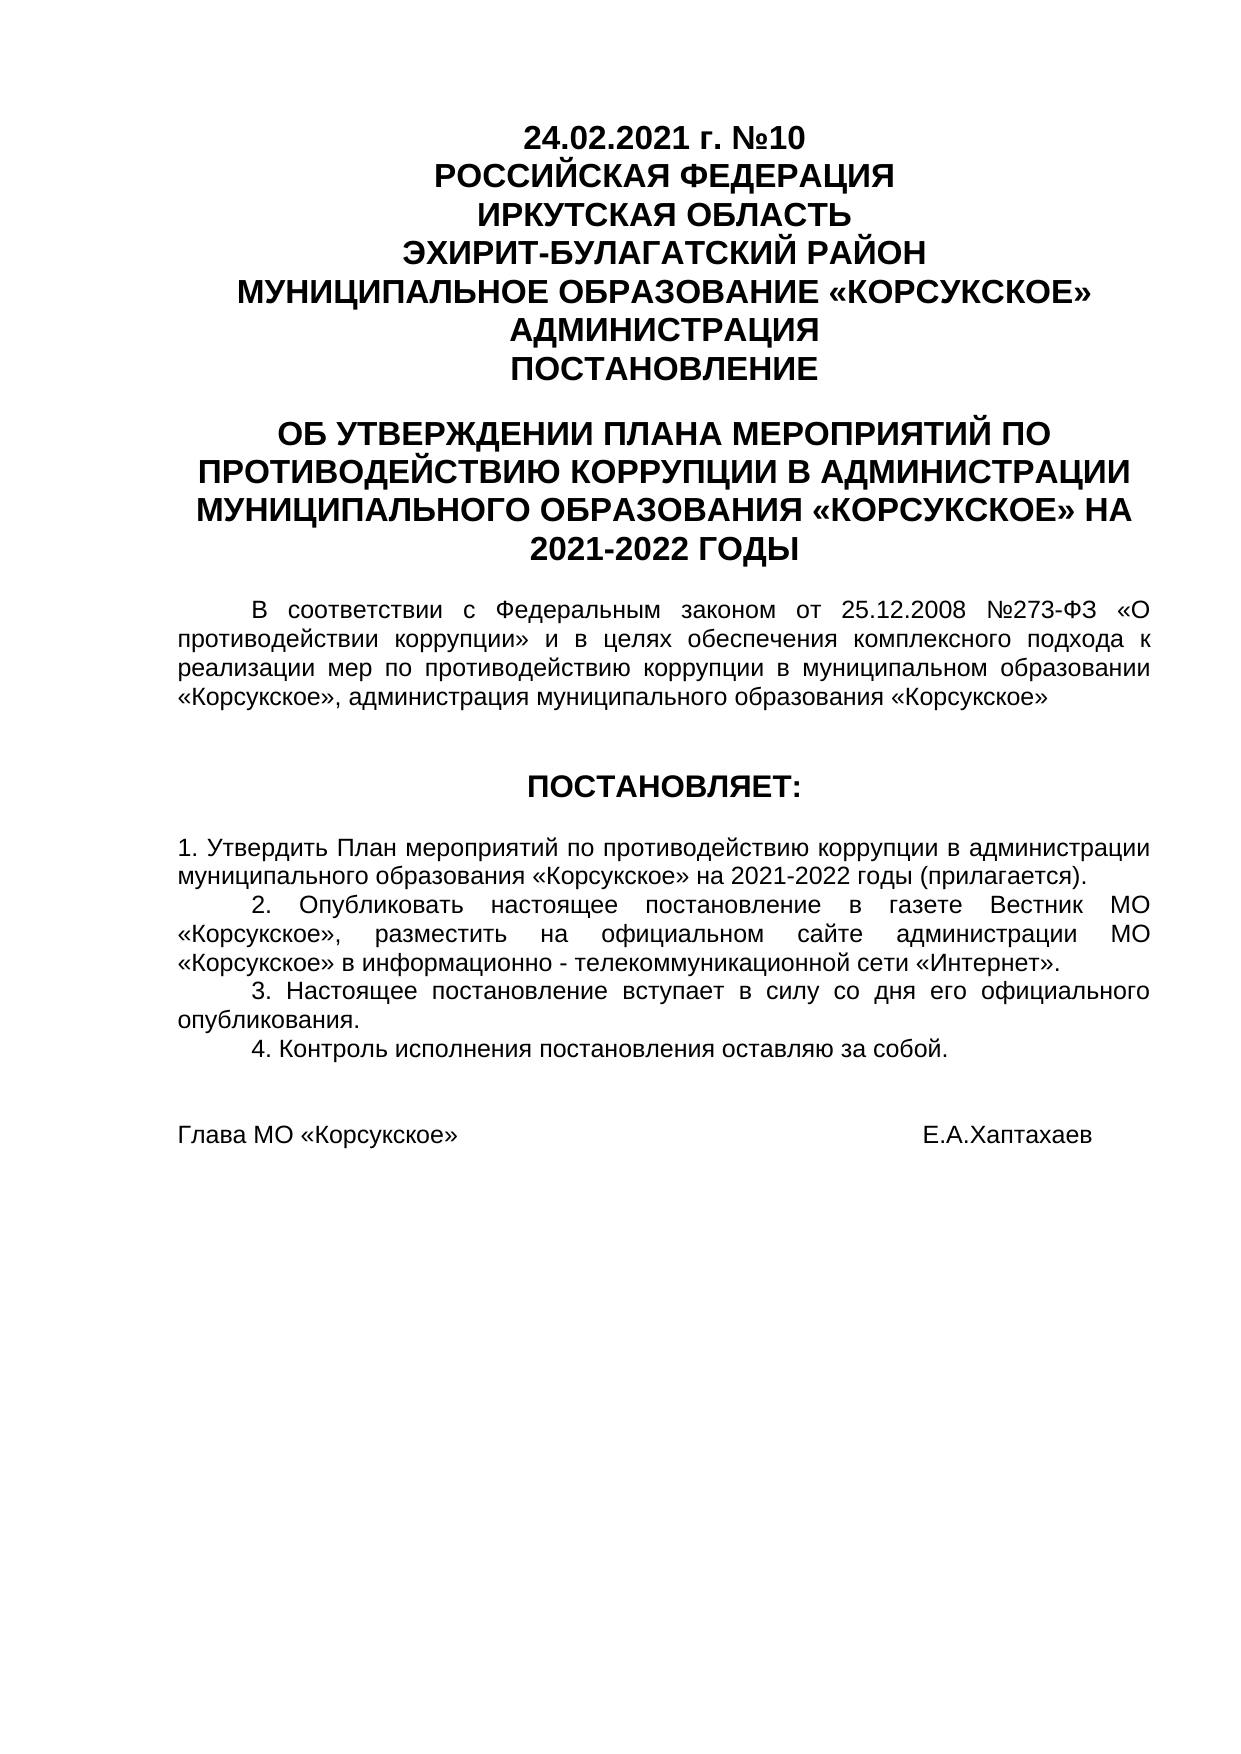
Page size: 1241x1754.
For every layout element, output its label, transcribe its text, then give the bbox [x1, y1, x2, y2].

text 24.02.2021 г. №10 [177, 118, 1152, 157]
text 3. Настоящее постановление вступает в силу со дня его официального опубликования. [177, 976, 1152, 1034]
text ПОСТАНОВЛЯЕТ: [177, 768, 1152, 804]
text ОБ УТВЕРЖДЕНИИ ПЛАНА МЕРОПРИЯТИЙ ПО ПРОТИВОДЕЙСТВИЮ КОРРУПЦИИ В АДМИНИСТРАЦИИ МУНИЦИПАЛЬНОГО ОБРАЗОВАНИЯ «КОРСУКСКОЕ» НА 2021-2022 ГОДЫ [177, 413, 1152, 567]
text ИРКУТСКАЯ ОБЛАСТЬ [177, 195, 1152, 233]
text 4. Контроль исполнения постановления оставляю за собой. [177, 1034, 1152, 1062]
text 2. Опубликовать настоящее постановление в газете Вестник МО «Корсукское», разместить на официальном сайте администрации МО «Корсукское» в информационно - телекоммуникационной сети «Интернет». [177, 890, 1152, 976]
text ПОСТАНОВЛЕНИЕ [177, 349, 1152, 387]
text Глава МО «Корсукское» Е.А.Хаптахаев [177, 1120, 1152, 1149]
text МУНИЦИПАЛЬНОЕ ОБРАЗОВАНИЕ «КОРСУКСКОЕ» [177, 272, 1152, 310]
text АДМИНИСТРАЦИЯ [177, 310, 1152, 349]
text ЭХИРИТ-БУЛАГАТСКИЙ РАЙОН [177, 233, 1152, 272]
text В соответствии с Федеральным законом от 25.12.2008 №273-ФЗ «О противодействии коррупции» и в целях обеспечения комплексного подхода к реализации мер по противодействию коррупции в муниципальном образовании «Корсукское», администрация муниципального образования «Корсукское» [177, 595, 1152, 710]
text 1. Утвердить План мероприятий по противодействию коррупции в администрации муниципального образования «Корсукское» на 2021-2022 годы (прилагается). [177, 832, 1152, 890]
text РОССИЙСКАЯ ФЕДЕРАЦИЯ [177, 157, 1152, 195]
